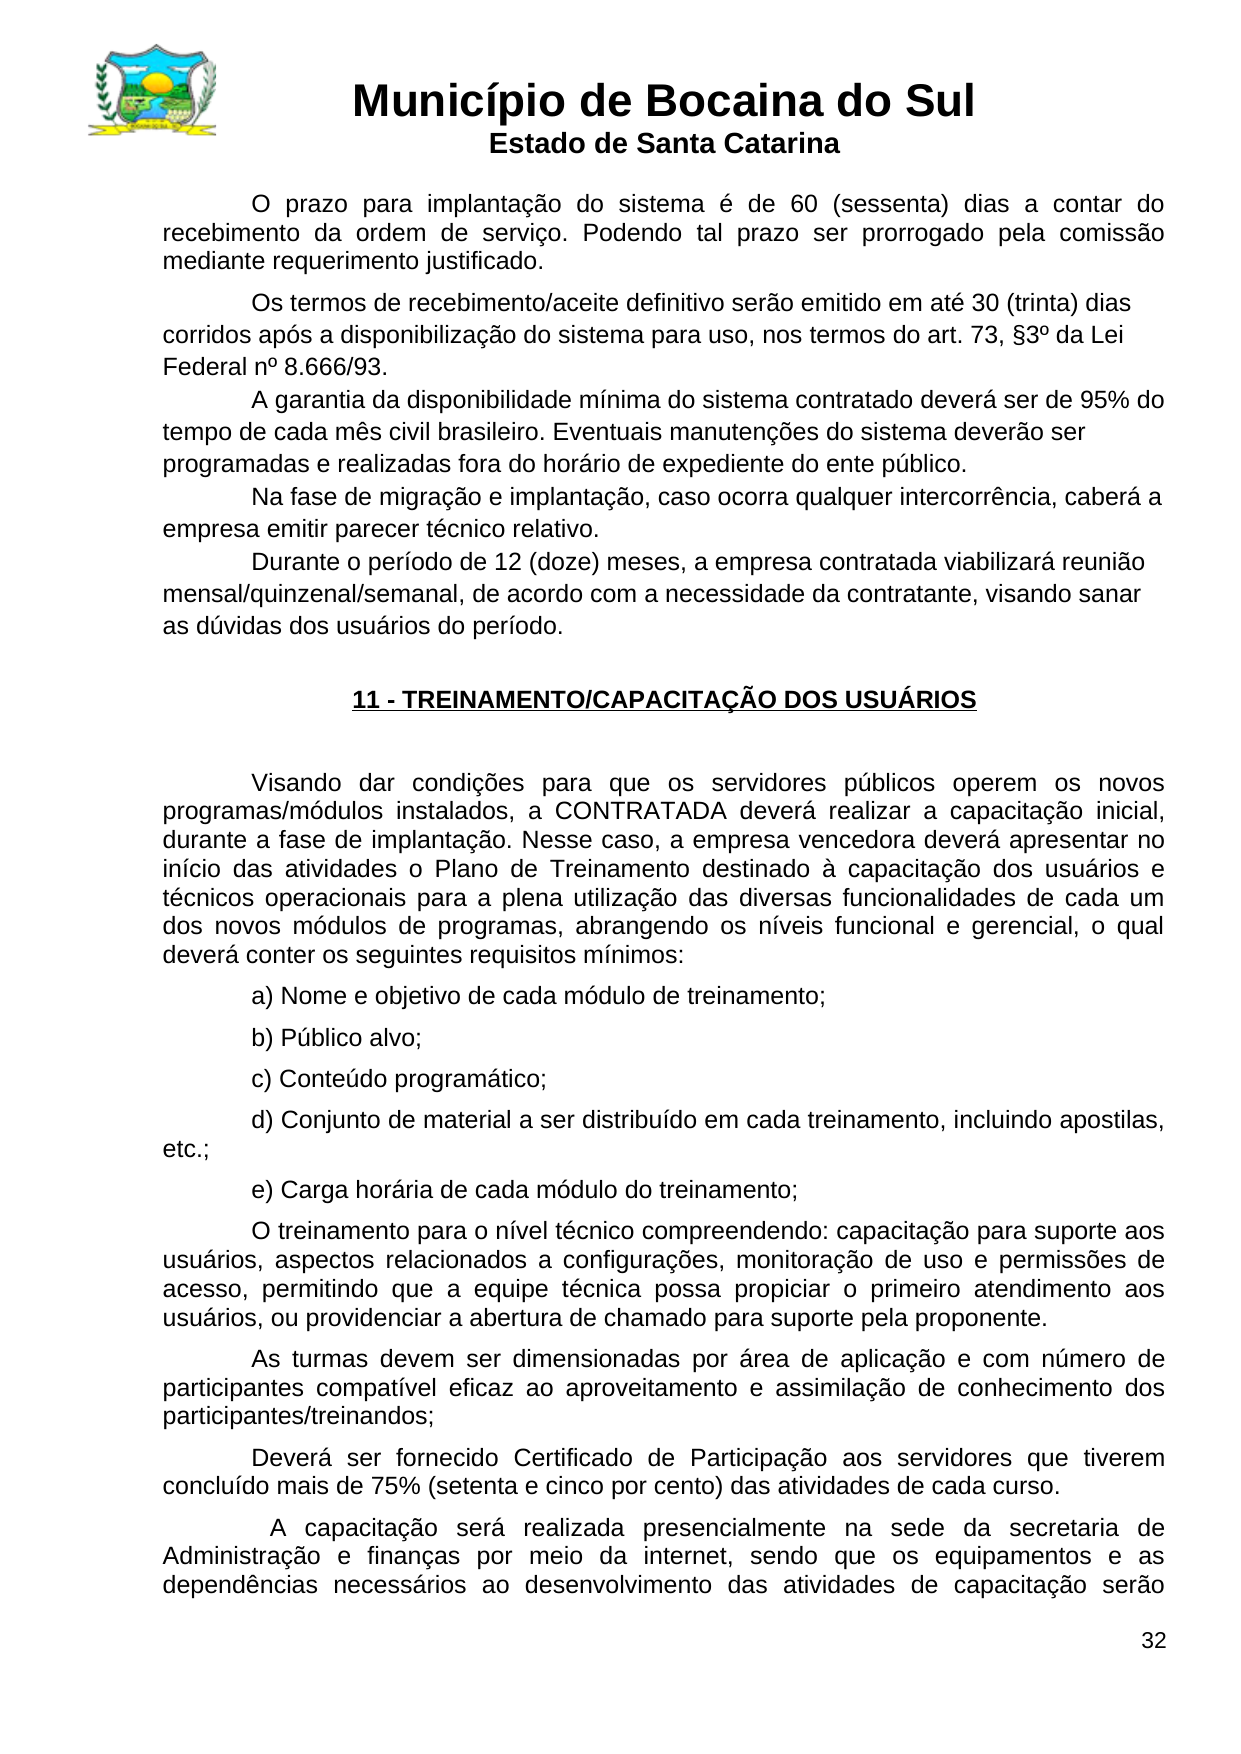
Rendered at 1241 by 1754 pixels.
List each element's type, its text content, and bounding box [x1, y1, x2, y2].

text 11 - TREINAMENTO/CAPACITAÇÃO DOS USUÁRIOS [162, 685, 1167, 714]
list A garantia da disponibilidade mínima do sistema contratado deverá ser de 95% do tempo de cada mês civil brasileiro. Eventuais manutenções do sistema deverão ser programadas e realizadas fora do horário de expediente do ente público. [162, 385, 1167, 478]
text Visando dar condições para que os servidores públicos operem os novos programas/módulos instalados, a CONTRATADA deverá realizar a capacitação inicial, durante a fase de implantação. Nesse caso, a empresa vencedora deverá apresentar no início das atividades o Plano de Treinamento destinado à capacitação dos usuários e técnicos operacionais para a plena utilização das diversas funcionalidades de cada um dos novos módulos de programas, abrangendo os níveis funcional e gerencial, o qual deverá conter os seguintes requisitos mínimos: [162, 767, 1167, 969]
list Durante o período de 12 (doze) meses, a empresa contratada viabilizará reunião mensal/quinzenal/semanal, de acordo com a necessidade da contratante, visando sanar as dúvidas dos usuários do período. [162, 547, 1167, 640]
text b) Público alvo; [162, 1022, 1167, 1051]
text d) Conjunto de material a ser distribuído em cada treinamento, incluindo apostilas, etc.; [162, 1105, 1167, 1162]
text O treinamento para o nível técnico compreendendo: capacitação para suporte aos usuários, aspectos relacionados a configurações, monitoração de uso e permissões de acesso, permitindo que a equipe técnica possa propiciar o primeiro atendimento aos usuários, ou providenciar a abertura de chamado para suporte pela proponente. [162, 1216, 1167, 1331]
text O prazo para implantação do sistema é de 60 (sessenta) dias a contar do recebimento da ordem de serviço. Podendo tal prazo ser prorrogado pela comissão mediante requerimento justificado. [162, 189, 1167, 275]
picture [87, 35, 217, 142]
text e) Carga horária de cada módulo do treinamento; [162, 1175, 1167, 1204]
list Os termos de recebimento/aceite definitivo serão emitido em até 30 (trinta) dias corridos após a disponibilização do sistema para uso, nos termos do art. 73, §3º da Lei Federal nº 8.666/93. [162, 288, 1167, 381]
text As turmas devem ser dimensionadas por área de aplicação e com número de participantes compatível eficaz ao aproveitamento e assimilação de conhecimento dos participantes/treinandos; [162, 1344, 1167, 1430]
text a) Nome e objetivo de cada módulo de treinamento; [162, 981, 1167, 1010]
list Na fase de migração e implantação, caso ocorra qualquer intercorrência, caberá a empresa emitir parecer técnico relativo. [162, 482, 1167, 543]
text Deverá ser fornecido Certificado de Participação aos servidores que tiverem concluído mais de 75% (setenta e cinco por cento) das atividades de cada curso. [162, 1442, 1167, 1500]
text c) Conteúdo programático; [162, 1064, 1167, 1092]
